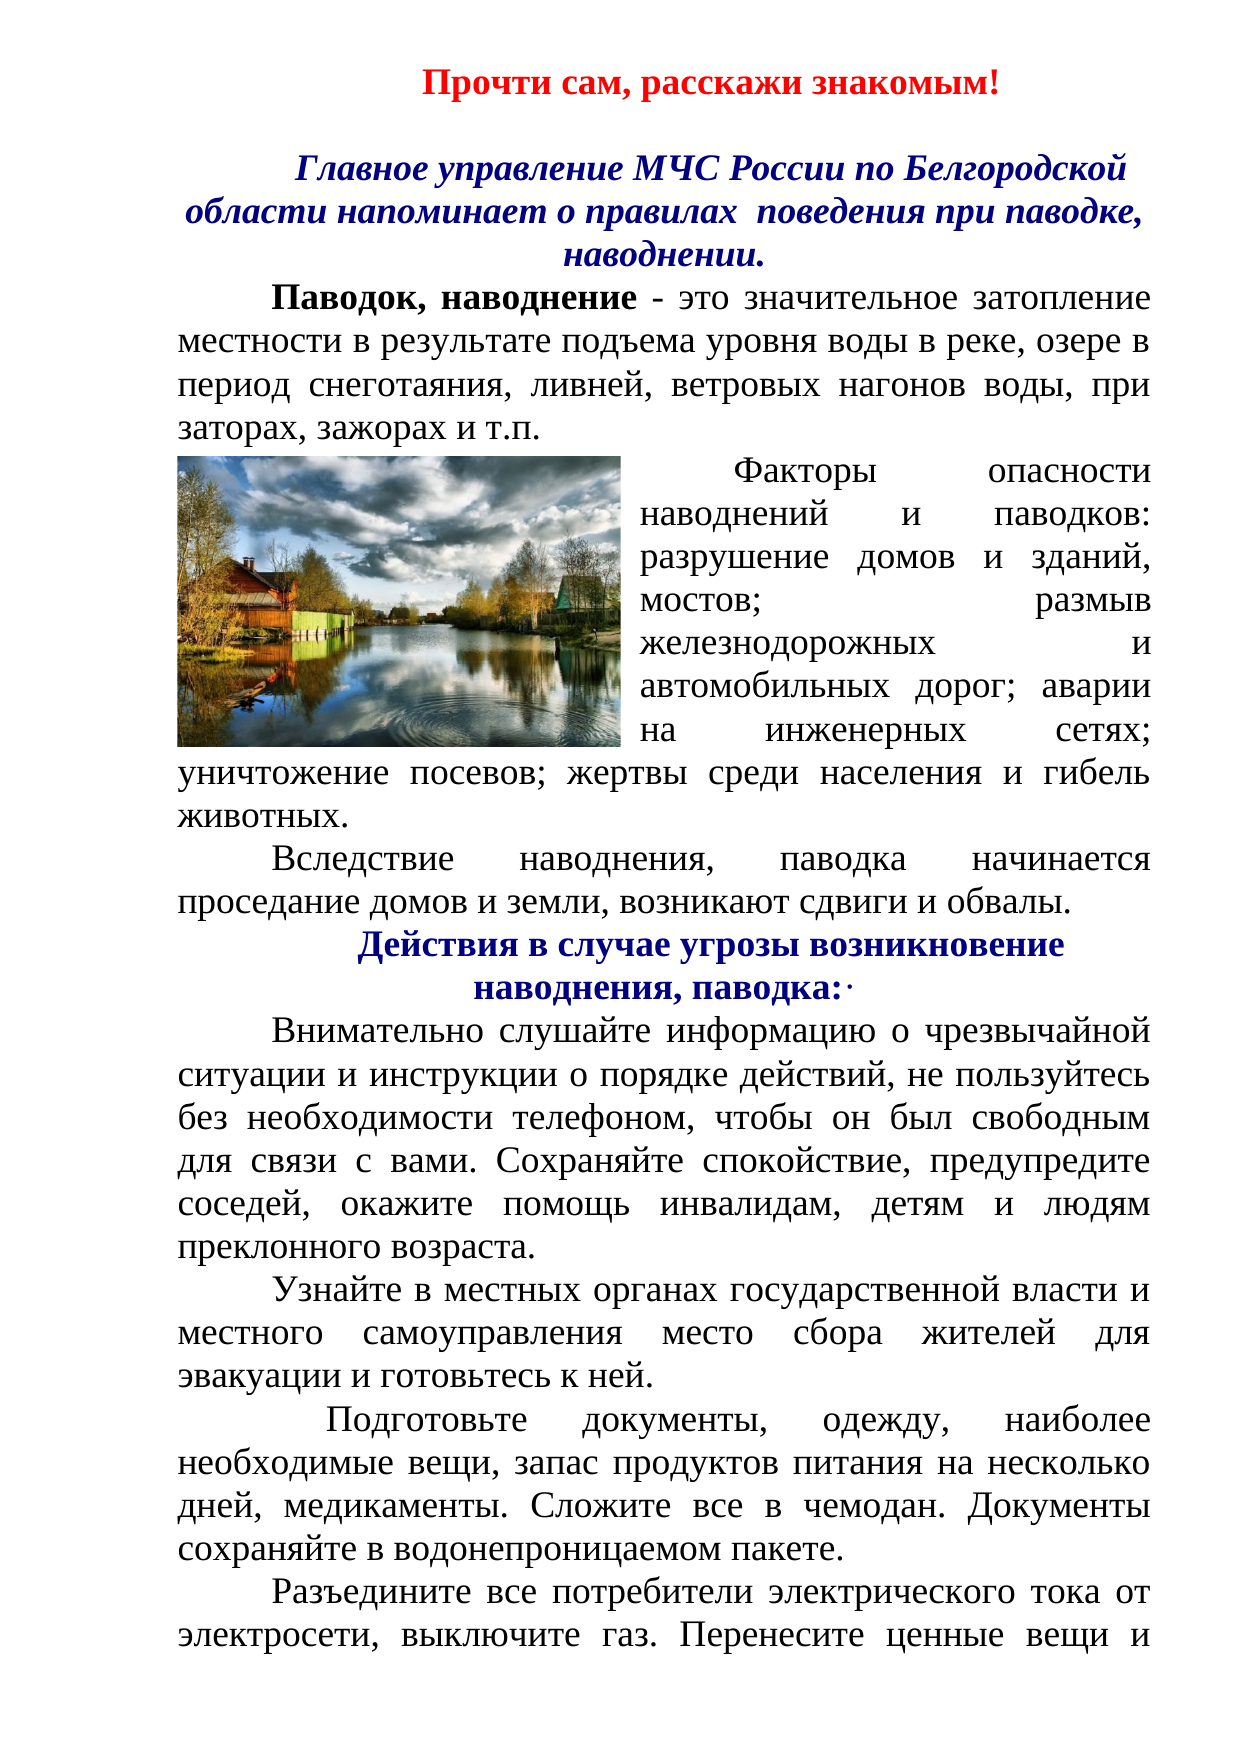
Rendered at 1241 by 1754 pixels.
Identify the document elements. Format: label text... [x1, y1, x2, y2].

text Подготовьте документы, одежду, наиболее необходимые вещи, запас продуктов питания на несколько дней, медикаменты. Сложите все в чемодан. Документы сохраняйте в водонепроницаемом пакете. [177, 1396, 1152, 1568]
text Паводок, наводнение - это значительное затопление местности в результате подъема уровня воды в реке, озере в период снеготаяния, ливней, ветровых нагонов воды, при заторах, зажорах и т.п. [177, 275, 1152, 447]
text Действия в случае угрозы возникновение наводнения, паводка:· [177, 922, 1152, 1008]
text Прочти сам, расскажи знакомым! [177, 59, 1152, 102]
text Главное управление МЧС России по Белгородской области напоминает о правилах поведения при паводке, наводнении. [177, 145, 1152, 275]
text Узнайте в местных органах государственной власти и местного самоуправления место сбора жителей для эвакуации и готовьтесь к ней. [177, 1267, 1152, 1396]
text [177, 1568, 1152, 1655]
text Внимательно слушайте информацию о чрезвычайной ситуации и инструкции о порядке действий, не пользуйтесь без необходимости телефоном, чтобы он был свободным для связи с вами. Сохраняйте спокойствие, предупредите соседей, окажите помощь инвалидам, детям и людям преклонного возраста. [177, 1008, 1152, 1267]
text Вследствие наводнения, паводка начинается проседание домов и земли, возникают сдвиги и обвалы. [177, 835, 1152, 922]
picture [177, 456, 621, 747]
